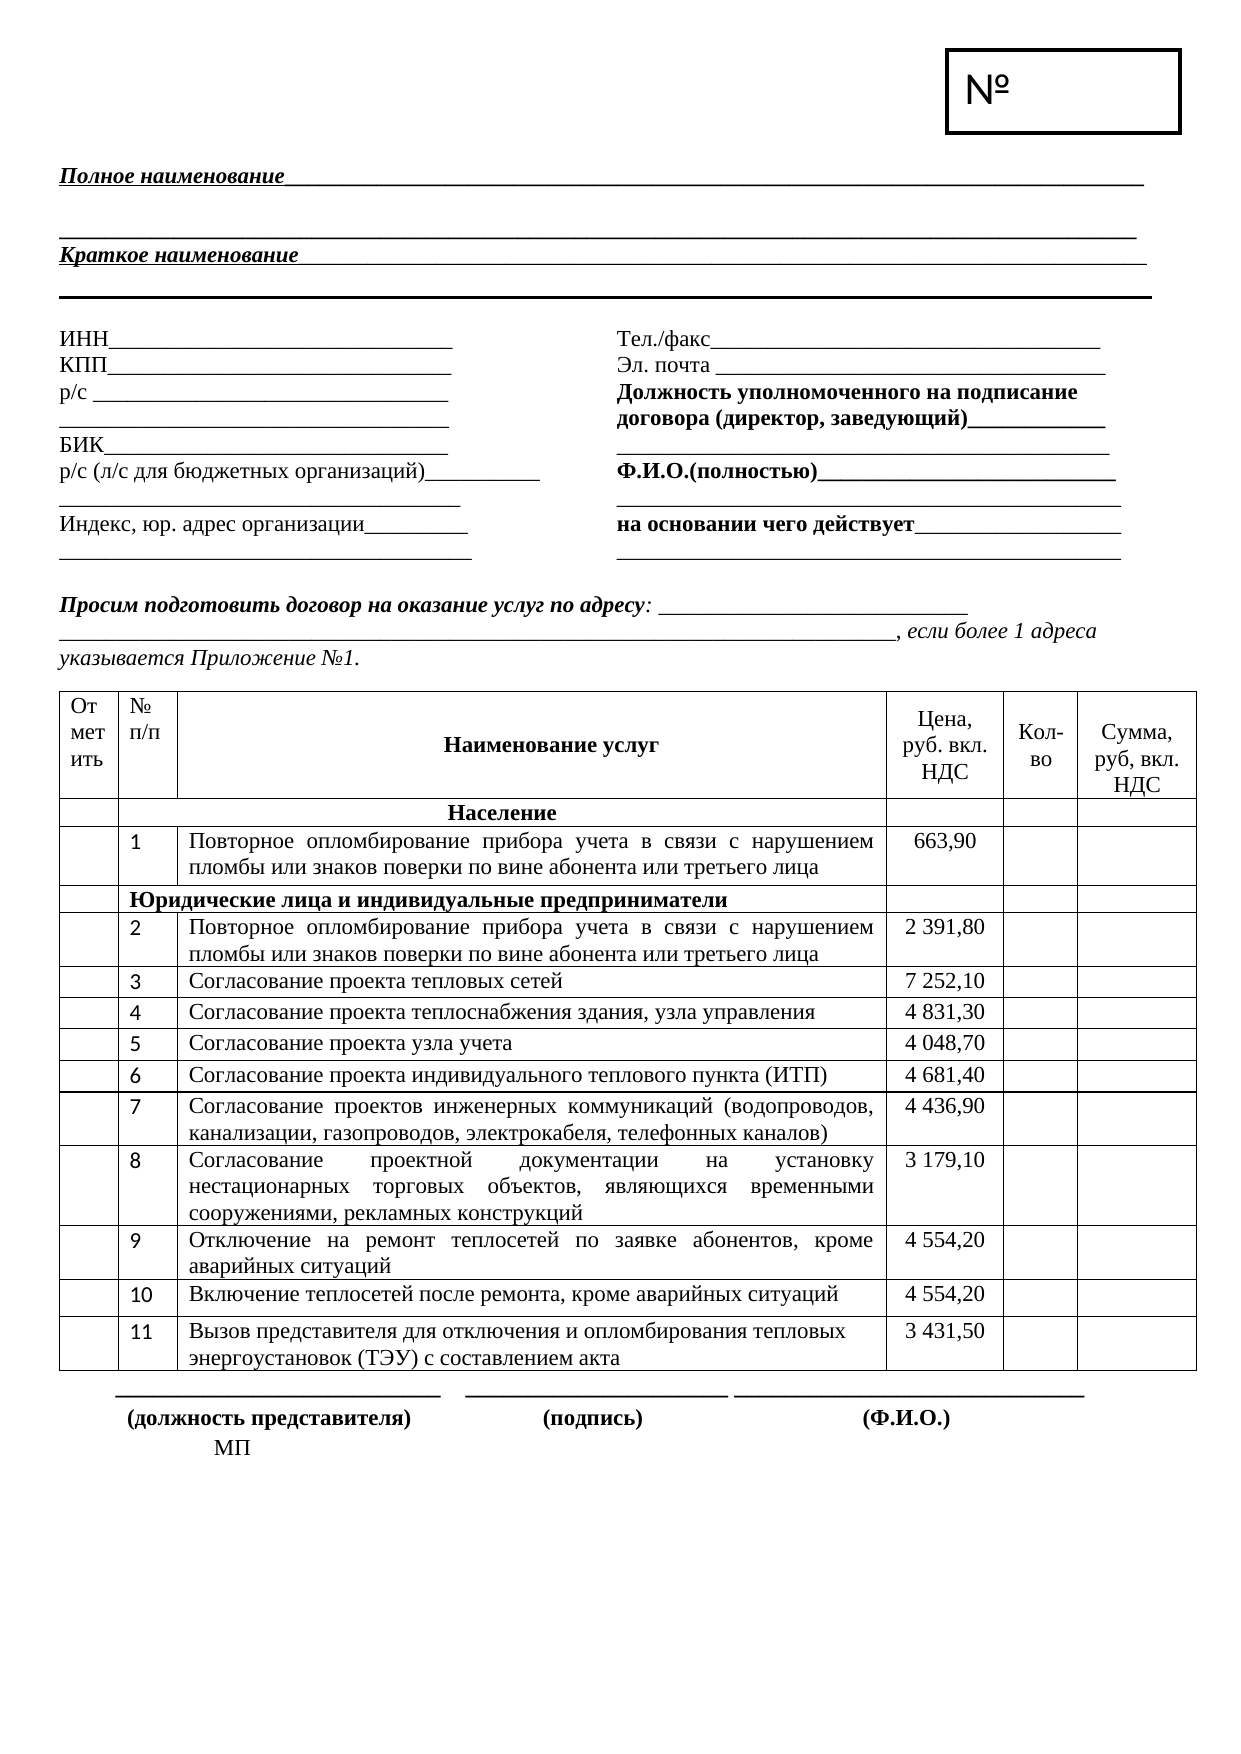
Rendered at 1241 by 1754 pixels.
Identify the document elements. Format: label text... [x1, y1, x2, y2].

table_cell 2 [119, 913, 177, 966]
table_cell [1078, 1146, 1196, 1225]
table_cell [60, 886, 118, 912]
table_cell Согласование проектной документации на установку нестационарных торговых объектов, являющихся временными сооружениями, рекламных конструкций [178, 1146, 886, 1225]
table_cell [887, 886, 1003, 912]
table_cell 4 831,30 [887, 998, 1003, 1028]
table_cell Согласование проекта теплоснабжения здания, узла управления [178, 998, 886, 1028]
table_cell 7 252,10 [887, 967, 1003, 997]
table_cell [887, 799, 1003, 826]
table_cell [60, 1146, 118, 1225]
table_cell 4 436,90 [887, 1093, 1003, 1145]
table_cell [1004, 799, 1077, 826]
text __________________________ _____________________ ____________________________ [59, 1371, 1152, 1400]
table_cell Отключение на ремонт теплосетей по заявке абонентов, кроме аварийных ситуаций [178, 1226, 886, 1279]
table_header Сумма, руб, вкл. НДС [1078, 692, 1196, 797]
table_cell [60, 1061, 118, 1091]
table_cell 4 681,40 [887, 1061, 1003, 1091]
table_cell [1004, 827, 1077, 885]
table_cell [1004, 1061, 1077, 1091]
table_cell 8 [119, 1146, 177, 1225]
table_cell 9 [119, 1226, 177, 1279]
table_cell 3 431,50 [887, 1317, 1003, 1370]
table_cell Согласование проекта тепловых сетей [178, 967, 886, 997]
text МП [59, 1434, 1152, 1461]
table_cell 3 179,10 [887, 1146, 1003, 1225]
table_header № п/п [119, 692, 177, 797]
table_cell [1078, 827, 1196, 885]
table_cell [1004, 967, 1077, 997]
table_cell [60, 1093, 118, 1145]
text Краткое наименование__________________________________________________________________________ [59, 241, 1152, 267]
table_cell Население [119, 799, 886, 826]
table_cell Согласование проекта узла учета [178, 1029, 886, 1060]
table_cell [1078, 799, 1196, 826]
table_cell [1004, 1146, 1077, 1225]
table_cell [1004, 1226, 1077, 1279]
table_cell [1004, 1280, 1077, 1316]
table_header Тел./факс__________________________________ Эл. почта __________________________________ Должность уполномоченного на подписание договора (директор, заведующий)____________ ___________________________________________ Ф.И.О.(полностью)__________________________ ____________________________________________ на основании чего действует__________________ ____________________________________________ [605, 299, 1163, 562]
table_cell 2 391,80 [887, 913, 1003, 966]
table_cell Согласование проекта индивидуального теплового пункта (ИТП) [178, 1061, 886, 1091]
table_cell 3 [119, 967, 177, 997]
text ______________________________________________________________________________________________ [59, 214, 1152, 241]
table_cell 5 [119, 1029, 177, 1060]
table_cell 4 554,20 [887, 1226, 1003, 1279]
table_cell [60, 799, 118, 826]
table_cell [1078, 913, 1196, 966]
table_cell Юридические лица и индивидуальные предприниматели [119, 886, 886, 912]
table_header Наименование услуг [178, 692, 886, 797]
table_header Цена, руб. вкл. НДС [887, 692, 1003, 797]
table_cell 4 048,70 [887, 1029, 1003, 1060]
table_cell [60, 1317, 118, 1370]
table_cell Включение теплосетей после ремонта, кроме аварийных ситуаций [178, 1280, 886, 1316]
text Полное наименование___________________________________________________________________________ [59, 162, 1152, 188]
table_cell [1004, 1093, 1077, 1145]
table_cell [1004, 998, 1077, 1028]
table_cell [1004, 913, 1077, 966]
table_cell 6 [119, 1061, 177, 1091]
table_header ИНН______________________________ КПП______________________________ р/с _______________________________ __________________________________ БИК______________________________ р/с (л/с для бюджетных организаций)__________ ___________________________________ Индекс, юр. адрес организации_________ ____________________________________ [48, 299, 605, 562]
table_cell Повторное опломбирование прибора учета в связи с нарушением пломбы или знаков поверки по вине абонента или третьего лица [178, 913, 886, 966]
table_cell [1078, 1226, 1196, 1279]
table_cell [60, 967, 118, 997]
table_cell 4 [119, 998, 177, 1028]
text _________________________________________________________________________, если более 1 адреса указывается Приложение №1. [59, 617, 1152, 670]
table_cell [1004, 1029, 1077, 1060]
text Просим подготовить договор на оказание услуг по адресу: ___________________________ [59, 591, 1152, 617]
table_cell [1078, 967, 1196, 997]
table_cell 7 [119, 1093, 177, 1145]
table_cell [1004, 886, 1077, 912]
table_cell Согласование проектов инженерных коммуникаций (водопроводов, канализации, газопроводов, электрокабеля, телефонных каналов) [178, 1093, 886, 1145]
table_cell 663,90 [887, 827, 1003, 885]
table_header Кол-во [1004, 692, 1077, 797]
table_cell [1078, 886, 1196, 912]
table_cell Вызов представителя для отключения и опломбирования тепловых энергоустановок (ТЭУ) с составлением акта [178, 1317, 886, 1370]
table_cell [1078, 998, 1196, 1028]
table_cell [60, 1029, 118, 1060]
table_cell [60, 1226, 118, 1279]
table_cell [1078, 1317, 1196, 1370]
table_cell [1078, 1280, 1196, 1316]
table_cell [1078, 1029, 1196, 1060]
table_cell [60, 913, 118, 966]
table_cell Повторное опломбирование прибора учета в связи с нарушением пломбы или знаков поверки по вине абонента или третьего лица [178, 827, 886, 885]
table_cell [1078, 1061, 1196, 1091]
table_cell 11 [119, 1317, 177, 1370]
table_cell [60, 998, 118, 1028]
table_cell 10 [119, 1280, 177, 1316]
table_cell [60, 1280, 118, 1316]
text (должность представителя) (подпись) (Ф.И.О.) [59, 1404, 1152, 1430]
table_cell 1 [119, 827, 177, 885]
table_cell [60, 827, 118, 885]
table_cell 4 554,20 [887, 1280, 1003, 1316]
table_cell [1078, 1093, 1196, 1145]
table_header Отметить [60, 692, 118, 797]
table_cell [1004, 1317, 1077, 1370]
